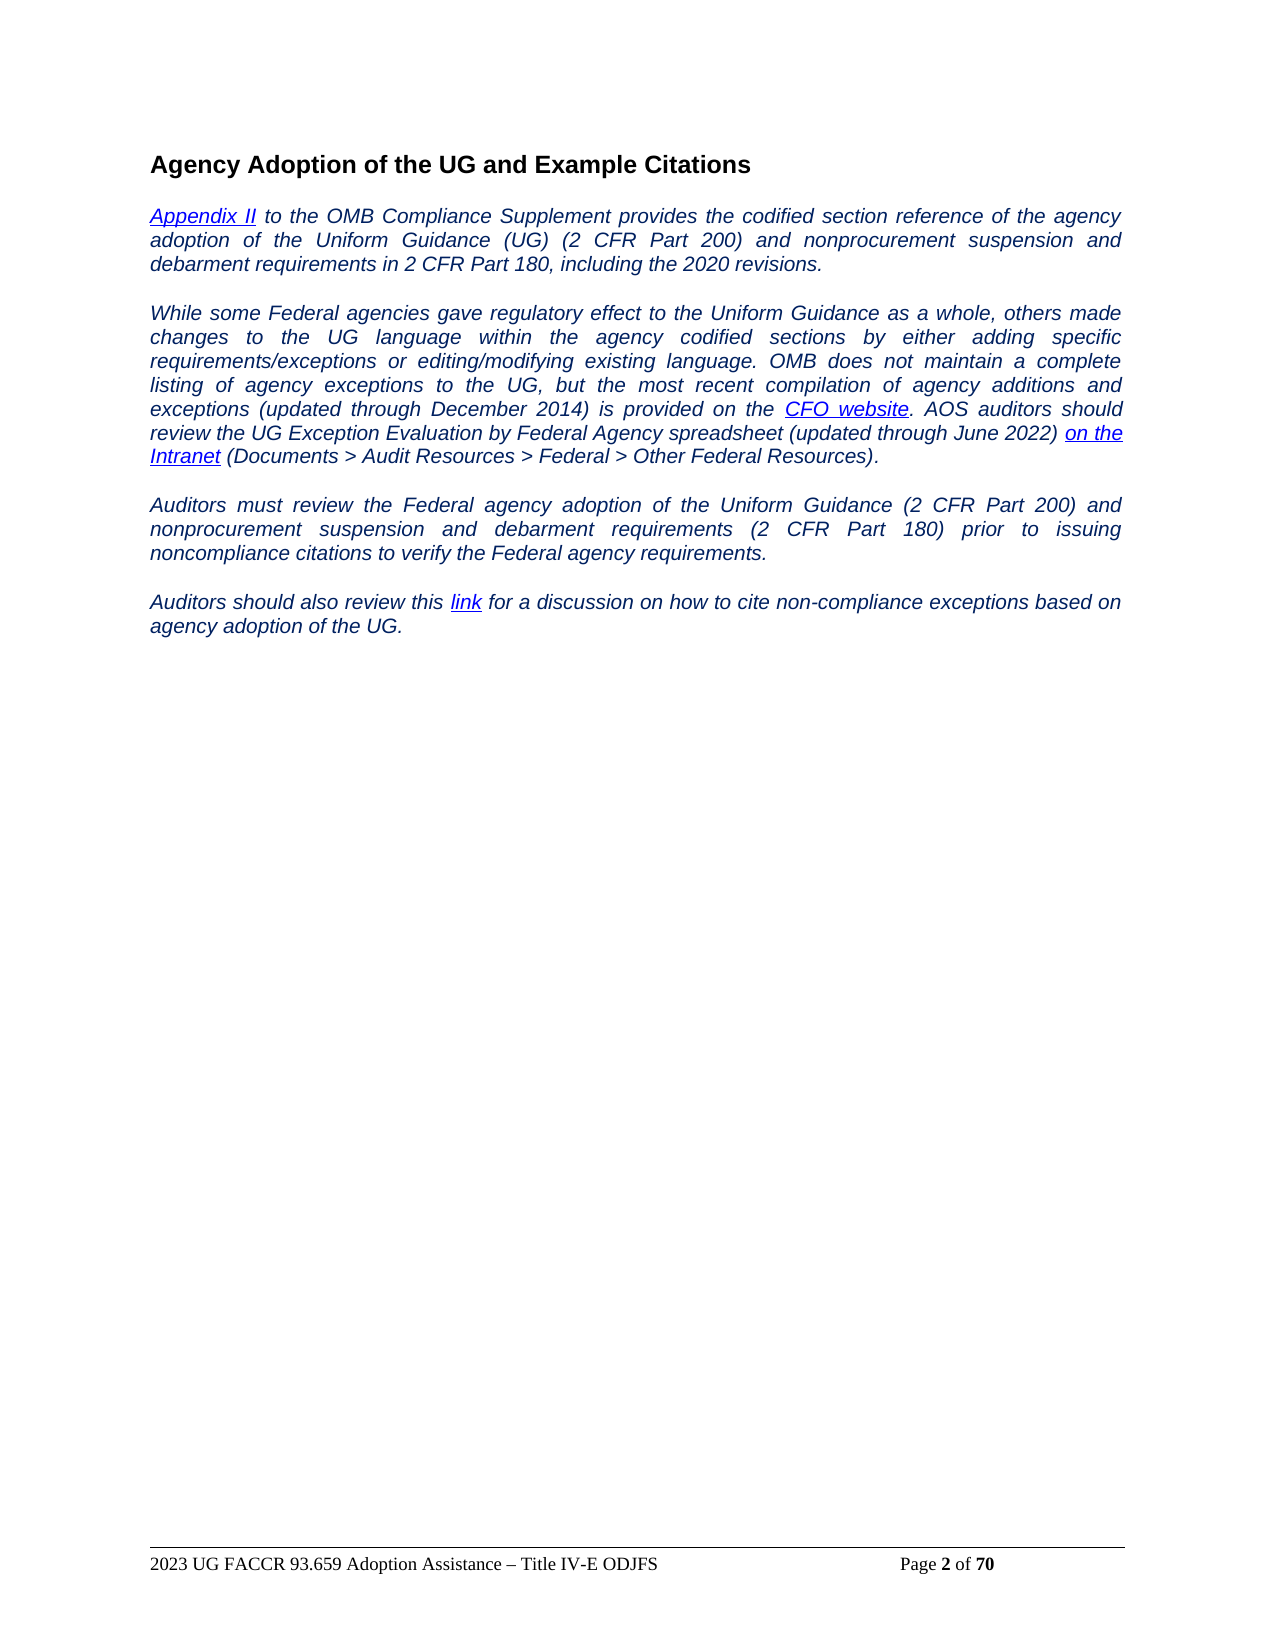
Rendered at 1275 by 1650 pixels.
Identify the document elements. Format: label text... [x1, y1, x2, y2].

text Appendix II to the OMB Compliance Supplement provides the codified section reference of the agency adoption of the Uniform Guidance (UG) (2 CFR Part 200) and nonprocurement suspension and debarment requirements in 2 CFR Part 180, including the 2020 revisions. [150, 204, 1125, 276]
text Auditors must review the Federal agency adoption of the Uniform Guidance (2 CFR Part 200) and nonprocurement suspension and debarment requirements (2 CFR Part 180) prior to issuing noncompliance citations to verify the Federal agency requirements. [150, 493, 1125, 565]
text Auditors should also review this link for a discussion on how to cite non-compliance exceptions based on agency adoption of the UG. [150, 590, 1125, 638]
subtitle Agency Adoption of the UG and Example Citations [150, 150, 1125, 179]
text While some Federal agencies gave regulatory effect to the Uniform Guidance as a whole, others made changes to the UG language within the agency codified sections by either adding specific requirements/exceptions or editing/modifying existing language. OMB does not maintain a complete listing of agency exceptions to the UG, but the most recent compilation of agency additions and exceptions (updated through December 2014) is provided on the CFO website. AOS auditors should review the UG Exception Evaluation by Federal Agency spreadsheet (updated through June 2022) on the Intranet (Documents > Audit Resources > Federal > Other Federal Resources). [150, 301, 1125, 468]
